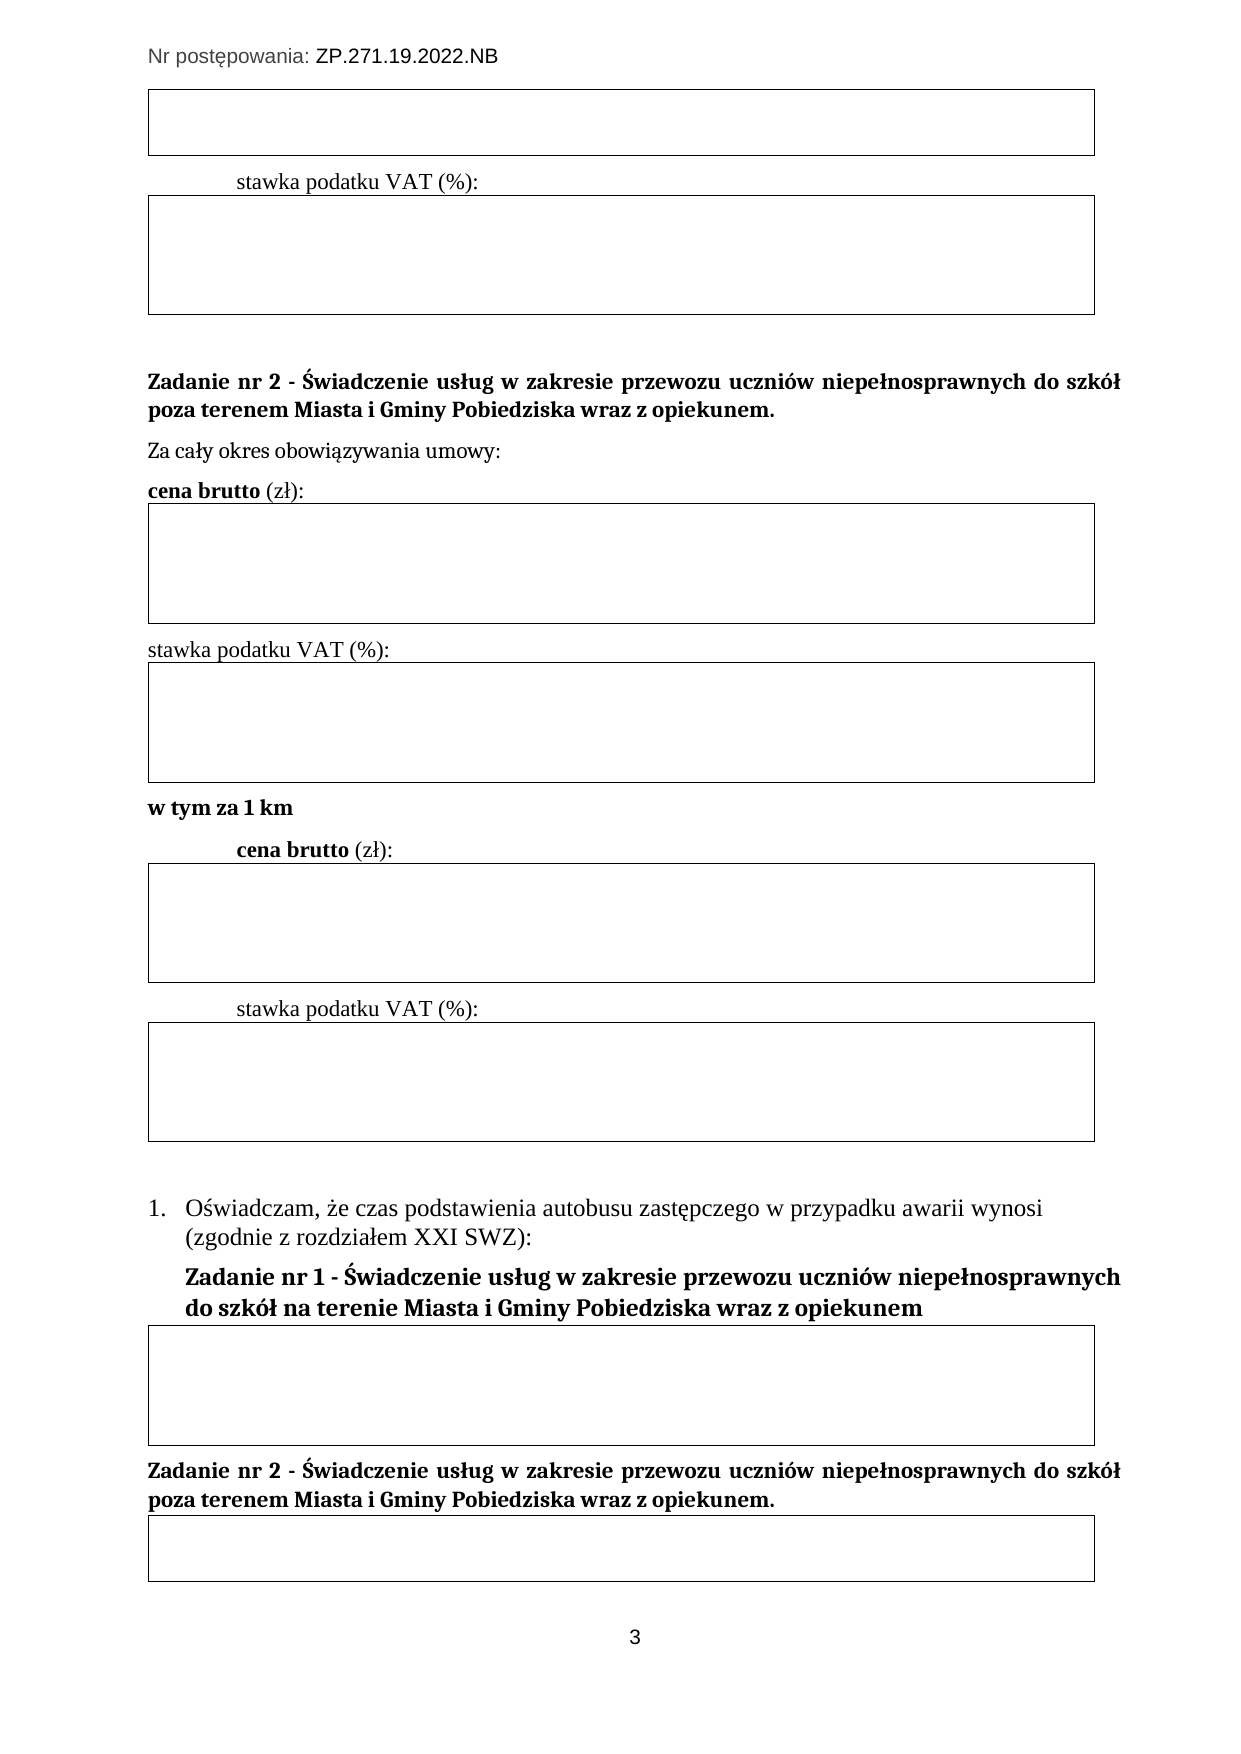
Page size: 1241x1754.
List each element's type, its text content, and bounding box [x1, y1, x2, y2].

table_header [149, 504, 1094, 622]
text stawka podatku VAT (%): [236, 995, 1122, 1022]
text cena brutto (zł): [236, 836, 1122, 862]
table_header [149, 196, 1094, 314]
text Zadanie nr 2 - Świadczenie usług w zakresie przewozu uczniów niepełnosprawnych do szkół poza terenem Miasta i Gminy Pobiedziska wraz z opiekunem. [148, 368, 1122, 423]
text stawka podatku VAT (%): [236, 168, 1122, 195]
text stawka podatku VAT (%): [148, 636, 1122, 662]
table_header [149, 864, 1094, 982]
table_header [149, 90, 1094, 155]
text w tym za 1 km [148, 795, 1122, 821]
text cena brutto (zł): [148, 477, 1122, 503]
list Zadanie nr 1 - Świadczenie usług w zakresie przewozu uczniów niepełnosprawnych do szkół na terenie Miasta i Gminy Pobiedziska wraz z opiekunem [185, 1263, 1122, 1323]
text Zadanie nr 2 - Świadczenie usług w zakresie przewozu uczniów niepełnosprawnych do szkół poza terenem Miasta i Gminy Pobiedziska wraz z opiekunem. [148, 1458, 1122, 1513]
table_header [149, 1023, 1094, 1141]
list Oświadczam, że czas podstawienia autobusu zastępczego w przypadku awarii wynosi (zgodnie z rozdziałem XXI SWZ): [148, 1193, 1122, 1251]
text Za cały okres obowiązywania umowy: [148, 438, 1122, 464]
table_header [149, 663, 1094, 782]
table_header [149, 1326, 1094, 1444]
table_header [149, 1516, 1094, 1581]
